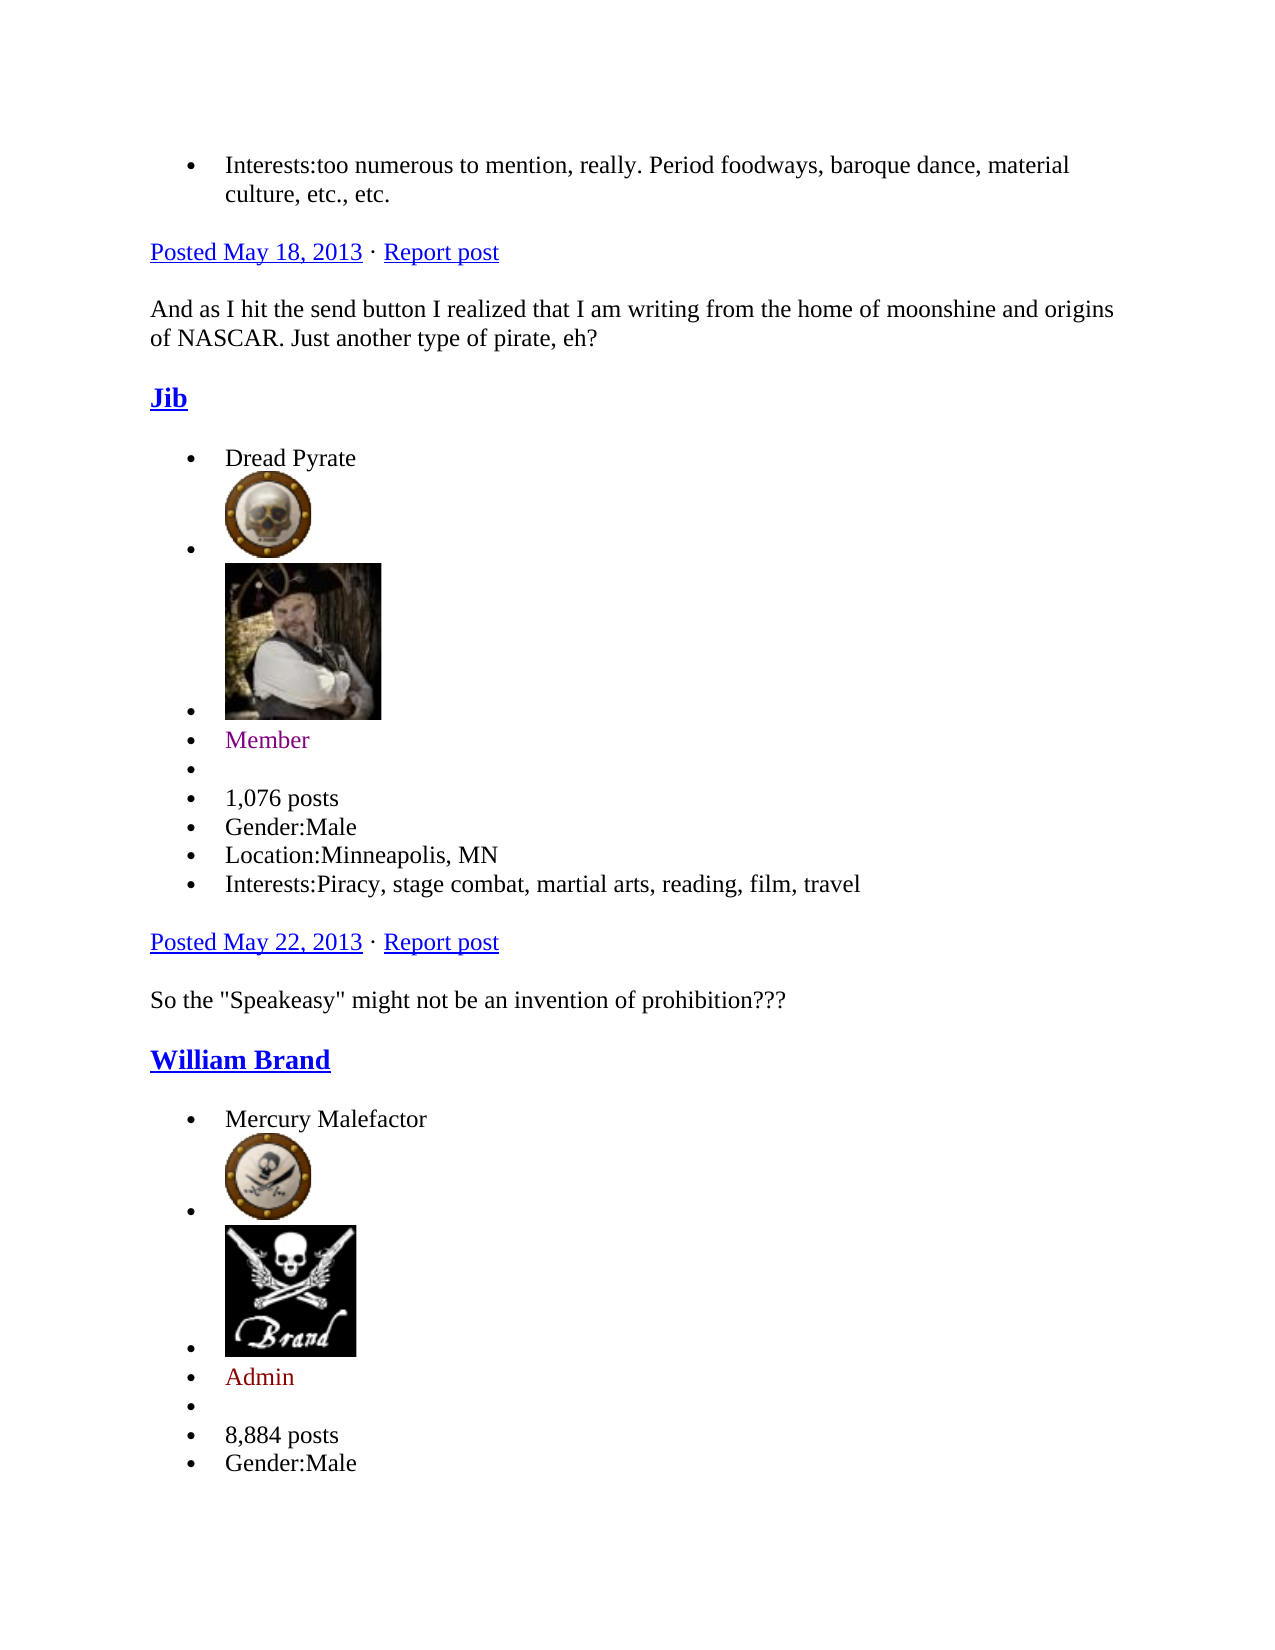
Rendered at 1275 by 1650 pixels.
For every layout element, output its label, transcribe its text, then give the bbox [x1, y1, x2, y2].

list 8,884 posts [187, 1420, 1125, 1448]
text Posted May 18, 2013 · Report post [150, 237, 1125, 265]
list Dread Pyrate [187, 443, 1125, 472]
list Admin [187, 1362, 1125, 1391]
list Location:Minneapolis, MN [187, 841, 1125, 869]
text And as I hit the send button I realized that I am writing from the home of moonshine and origins of NASCAR. Just another type of pirate, eh? [150, 294, 1125, 352]
list Mercury Malefactor [187, 1104, 1125, 1133]
list 1,076 posts [187, 783, 1125, 812]
list Member [187, 726, 1125, 754]
text So the "Speakeasy" might not be an invention of prohibition??? [150, 985, 1125, 1014]
picture [225, 1133, 312, 1220]
picture [225, 563, 382, 720]
text Jib [150, 381, 1125, 414]
list Gender:Male [187, 1448, 1125, 1477]
list Interests:too numerous to mention, really. Period foodways, baroque dance, material culture, etc., etc. [187, 150, 1125, 207]
picture [225, 471, 312, 558]
list Interests:Piracy, stage combat, martial arts, reading, film, travel [187, 869, 1125, 898]
text Posted May 22, 2013 · Report post [150, 927, 1125, 956]
text William Brand [150, 1043, 1125, 1075]
picture [225, 1225, 357, 1357]
list Gender:Male [187, 812, 1125, 841]
